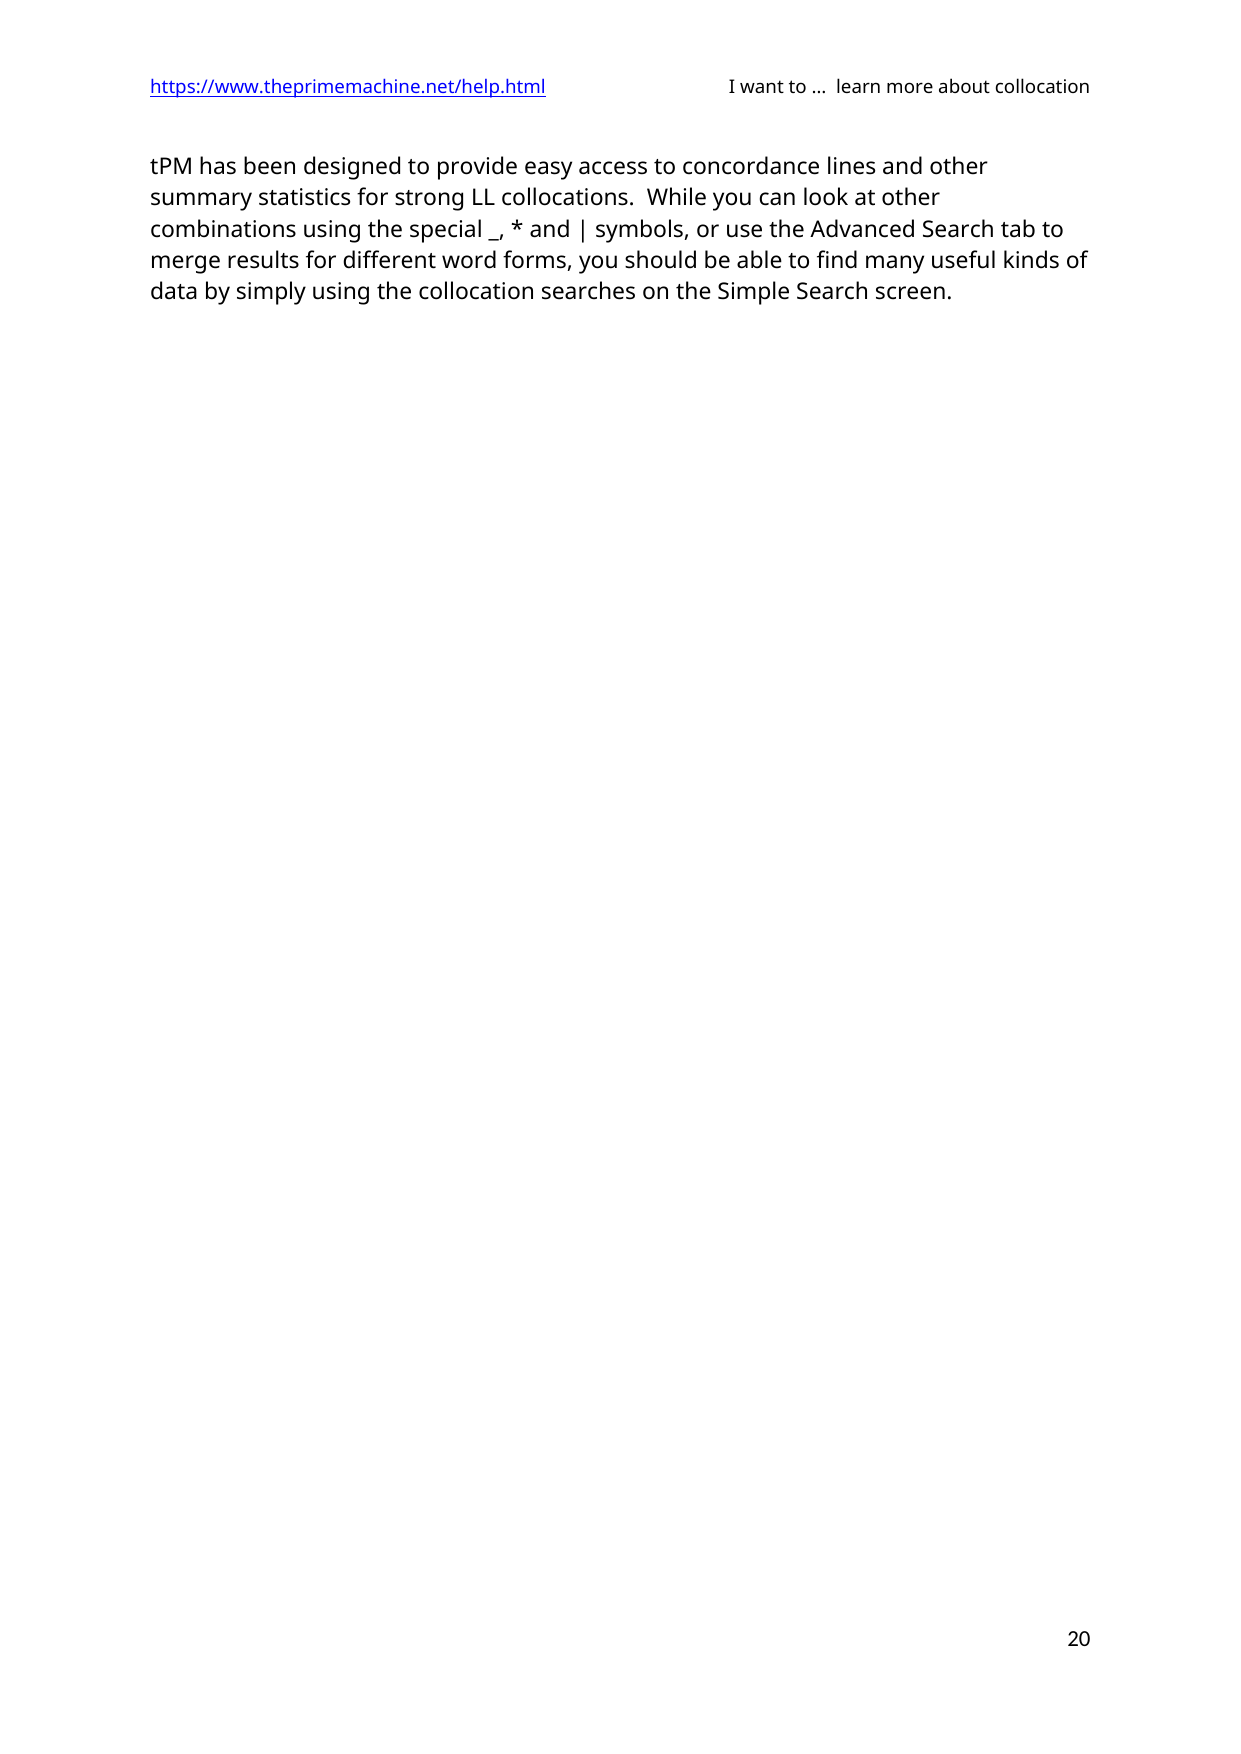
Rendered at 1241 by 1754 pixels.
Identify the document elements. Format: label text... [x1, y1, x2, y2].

text tPM has been designed to provide easy access to concordance lines and other summary statistics for strong LL collocations. While you can look at other combinations using the special _, * and | symbols, or use the Advanced Search tab to merge results for different word forms, you should be able to find many useful kinds of data by simply using the collocation searches on the Simple Search screen. [150, 150, 1090, 306]
